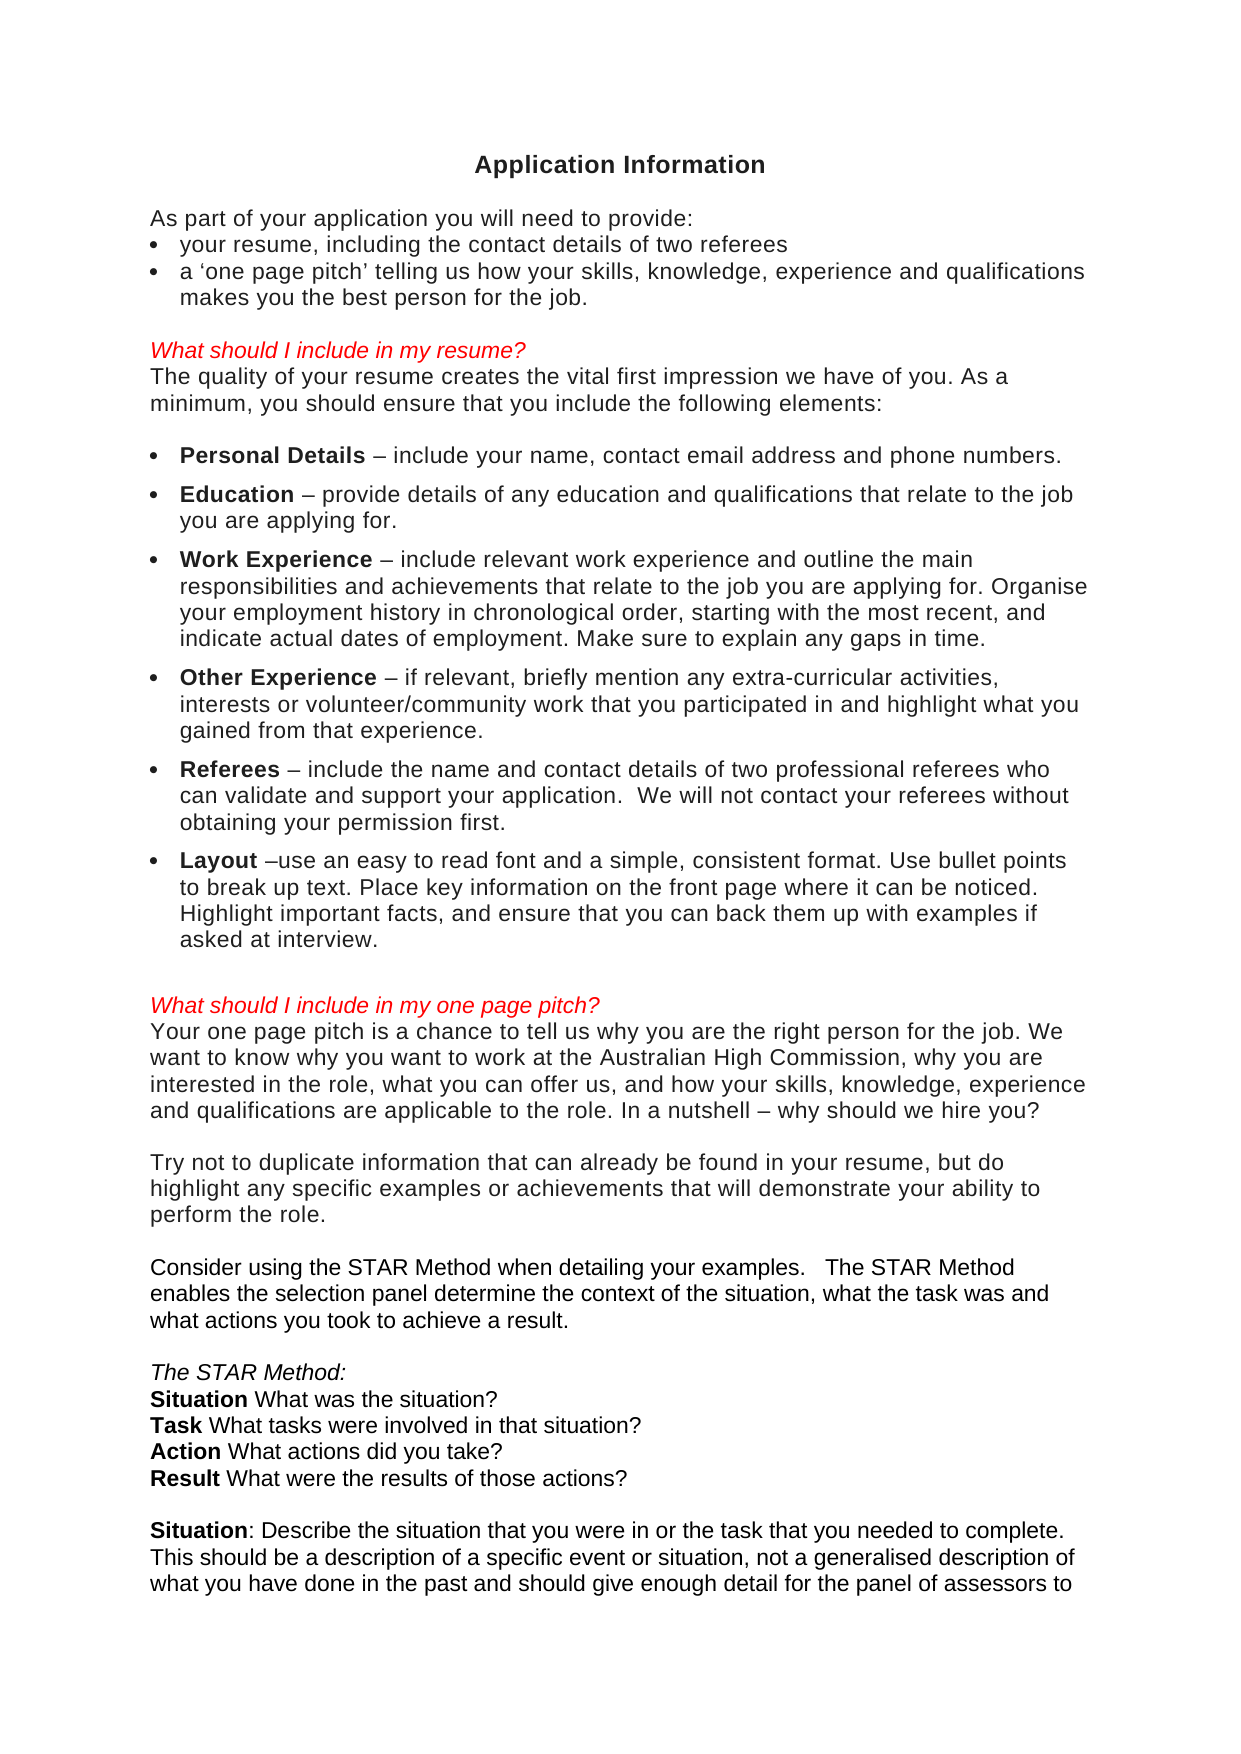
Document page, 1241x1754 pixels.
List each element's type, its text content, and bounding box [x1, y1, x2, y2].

text Try not to duplicate information that can already be found in your resume, but do highlight any specific examples or achievements that will demonstrate your ability to perform the role. [150, 1148, 1090, 1227]
text As part of your application you will need to provide: [150, 205, 1090, 231]
text Action What actions did you take? [150, 1438, 1090, 1465]
text Your one page pitch is a chance to tell us why you are the right person for the job. We want to know why you want to work at the Australian High Commission, why you are interested in the role, what you can offer us, and how your skills, knowledge, experience and qualifications are applicable to the role. In a nutshell – why should we hire you? [150, 1018, 1090, 1123]
list Education – provide details of any education and qualifications that relate to the job you are applying for. [150, 481, 1090, 534]
text Application Information [150, 150, 1090, 179]
list Work Experience – include relevant work experience and outline the main responsibilities and achievements that relate to the job you are applying for. Organise your employment history in chronological order, starting with the most recent, and indicate actual dates of employment. Make sure to explain any gaps in time. [150, 546, 1090, 652]
text Consider using the STAR Method when detailing your examples. The STAR Method enables the selection panel determine the context of the situation, what the task was and what actions you took to achieve a result. [150, 1254, 1090, 1333]
list Layout –use an easy to read font and a simple, consistent format. Use bullet points to break up text. Place key information on the front page where it can be noticed. Highlight important facts, and ensure that you can back them up with examples if asked at interview. [150, 847, 1090, 953]
text What should I include in my resume? [150, 311, 1090, 363]
list Other Experience – if relevant, briefly mention any extra-curricular activities, interests or volunteer/community work that you participated in and highlight what you gained from that experience. [150, 664, 1090, 743]
list Personal Details – include your name, contact email address and phone numbers. [150, 442, 1090, 469]
text What should I include in my one page pitch? [150, 992, 1090, 1018]
text Situation What was the situation? [150, 1386, 1090, 1412]
list your resume, including the contact details of two referees [150, 231, 1090, 258]
text The quality of your resume creates the vital first impression we have of you. As a minimum, you should ensure that you include the following elements: [150, 363, 1090, 416]
text The STAR Method: [150, 1359, 1090, 1386]
text Result What were the results of those actions? [150, 1465, 1090, 1491]
list a ‘one page pitch’ telling us how your skills, knowledge, experience and qualifications makes you the best person for the job. [150, 258, 1090, 311]
list Referees – include the name and contact details of two professional referees who can validate and support your application. We will not contact your referees without obtaining your permission first. [150, 756, 1090, 835]
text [150, 1517, 1090, 1596]
text Task What tasks were involved in that situation? [150, 1412, 1090, 1438]
